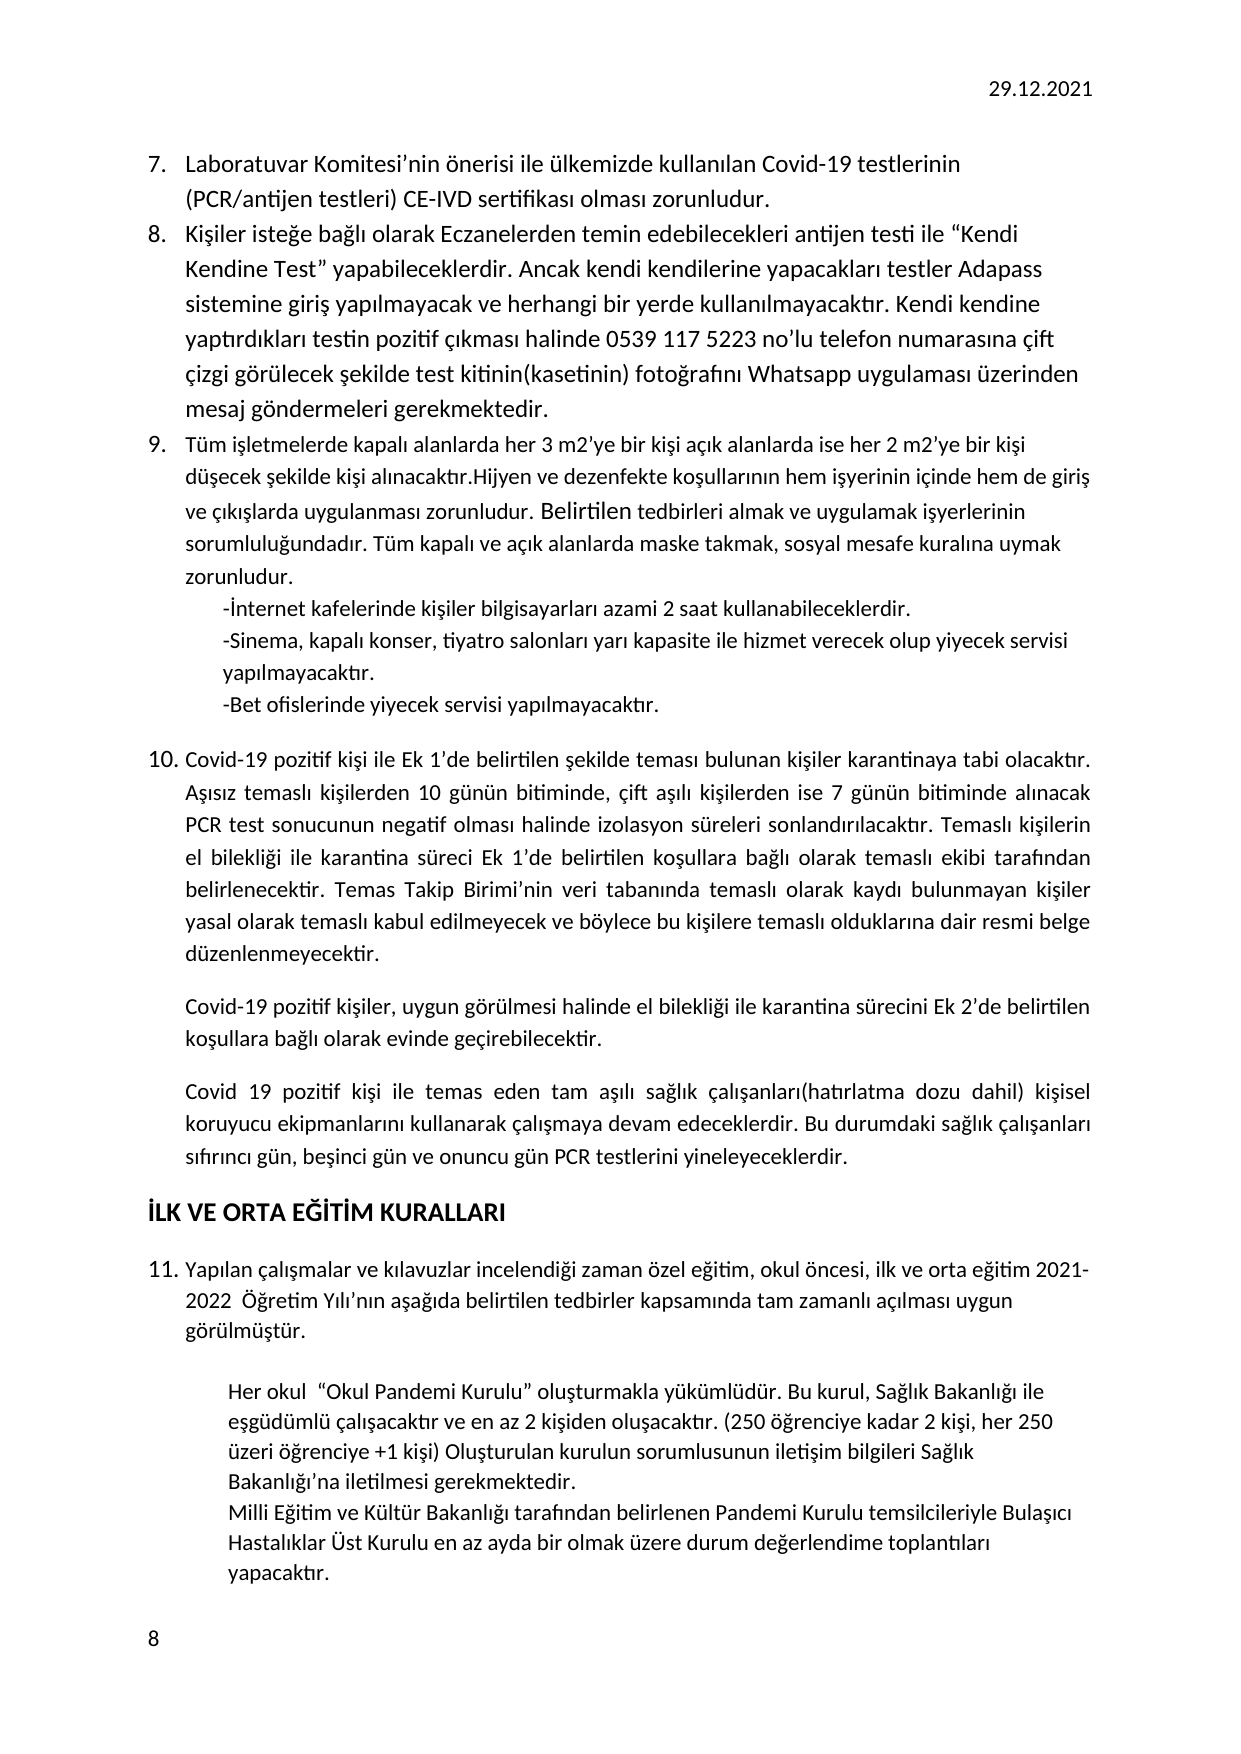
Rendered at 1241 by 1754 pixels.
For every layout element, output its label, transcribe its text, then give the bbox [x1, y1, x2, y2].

list -Bet ofislerinde yiyecek servisi yapılmayacaktır. [223, 691, 1092, 718]
list Yapılan çalışmalar ve kılavuzlar incelendiği zaman özel eğitim, okul öncesi, ilk ve orta eğitim 2021-2022 Öğretim Yılı’nın aşağıda belirtilen tedbirler kapsamında tam zamanlı açılması uygun görülmüştür. [148, 1253, 1092, 1344]
text İLK VE ORTA EĞİTİM KURALLARI [148, 1195, 1092, 1228]
list Tüm işletmelerde kapalı alanlarda her 3 m2’ye bir kişi açık alanlarda ise her 2 m2’ye bir kişi düşecek şekilde kişi alınacaktır.Hijyen ve dezenfekte koşullarının hem işyerinin içinde hem de giriş ve çıkışlarda uygulanması zorunludur. Belirtilen tedbirleri almak ve uygulamak işyerlerinin sorumluluğundadır. Tüm kapalı ve açık alanlarda maske takmak, sosyal mesafe kuralına uymak zorunludur. [148, 428, 1092, 590]
list -İnternet kafelerinde kişiler bilgisayarları azami 2 saat kullanabileceklerdir. [223, 594, 1092, 622]
list Covid-19 pozitif kişi ile Ek 1’de belirtilen şekilde teması bulunan kişiler karantinaya tabi olacaktır. Aşısız temaslı kişilerden 10 günün bitiminde, çift aşılı kişilerden ise 7 günün bitiminde alınacak PCR test sonucunun negatif olması halinde izolasyon süreleri sonlandırılacaktır. Temaslı kişilerin el bilekliği ile karantina süreci Ek 1’de belirtilen koşullara bağlı olarak temaslı ekibi tarafından belirlenecektir. Temas Takip Birimi’nin veri tabanında temaslı olarak kaydı bulunmayan kişiler yasal olarak temaslı kabul edilmeyecek ve böylece bu kişilere temaslı olduklarına dair resmi belge düzenlenmeyecektir. [148, 743, 1092, 967]
list -Sinema, kapalı konser, tiyatro salonları yarı kapasite ile hizmet verecek olup yiyecek servisi yapılmayacaktır. [223, 626, 1092, 686]
list Kişiler isteğe bağlı olarak Eczanelerden temin edebilecekleri antijen testi ile “Kendi Kendine Test” yapabileceklerdir. Ancak kendi kendilerine yapacakları testler Adapass sistemine giriş yapılmayacak ve herhangi bir yerde kullanılmayacaktır. Kendi kendine yaptırdıkları testin pozitif çıkması halinde 0539 117 5223 no’lu telefon numarasına çift çizgi görülecek şekilde test kitinin(kasetinin) fotoğrafını Whatsapp uygulaması üzerinden mesaj göndermeleri gerekmektedir. [148, 218, 1092, 423]
text Covid 19 pozitif kişi ile temas eden tam aşılı sağlık çalışanları(hatırlatma dozu dahil) kişisel koruyucu ekipmanlarını kullanarak çalışmaya devam edeceklerdir. Bu durumdaki sağlık çalışanları sıfırıncı gün, beşinci gün ve onuncu gün PCR testlerini yineleyeceklerdir. [185, 1077, 1092, 1170]
list Milli Eğitim ve Kültür Bakanlığı tarafından belirlenen Pandemi Kurulu temsilcileriyle Bulaşıcı Hastalıklar Üst Kurulu en az ayda bir olmak üzere durum değerlendime toplantıları yapacaktır. [228, 1498, 1092, 1586]
list Laboratuvar Komitesi’nin önerisi ile ülkemizde kullanılan Covid-19 testlerinin (PCR/antijen testleri) CE-IVD sertifikası olması zorunludur. [148, 148, 1092, 213]
text Covid-19 pozitif kişiler, uygun görülmesi halinde el bilekliği ile karantina sürecini Ek 2’de belirtilen koşullara bağlı olarak evinde geçirebilecektir. [185, 992, 1092, 1052]
list Her okul “Okul Pandemi Kurulu” oluşturmakla yükümlüdür. Bu kurul, Sağlık Bakanlığı ile eşgüdümlü çalışacaktır ve en az 2 kişiden oluşacaktır. (250 öğrenciye kadar 2 kişi, her 250 üzeri öğrenciye +1 kişi) Oluşturulan kurulun sorumlusunun iletişim bilgileri Sağlık Bakanlığı’na iletilmesi gerekmektedir. [228, 1377, 1092, 1496]
